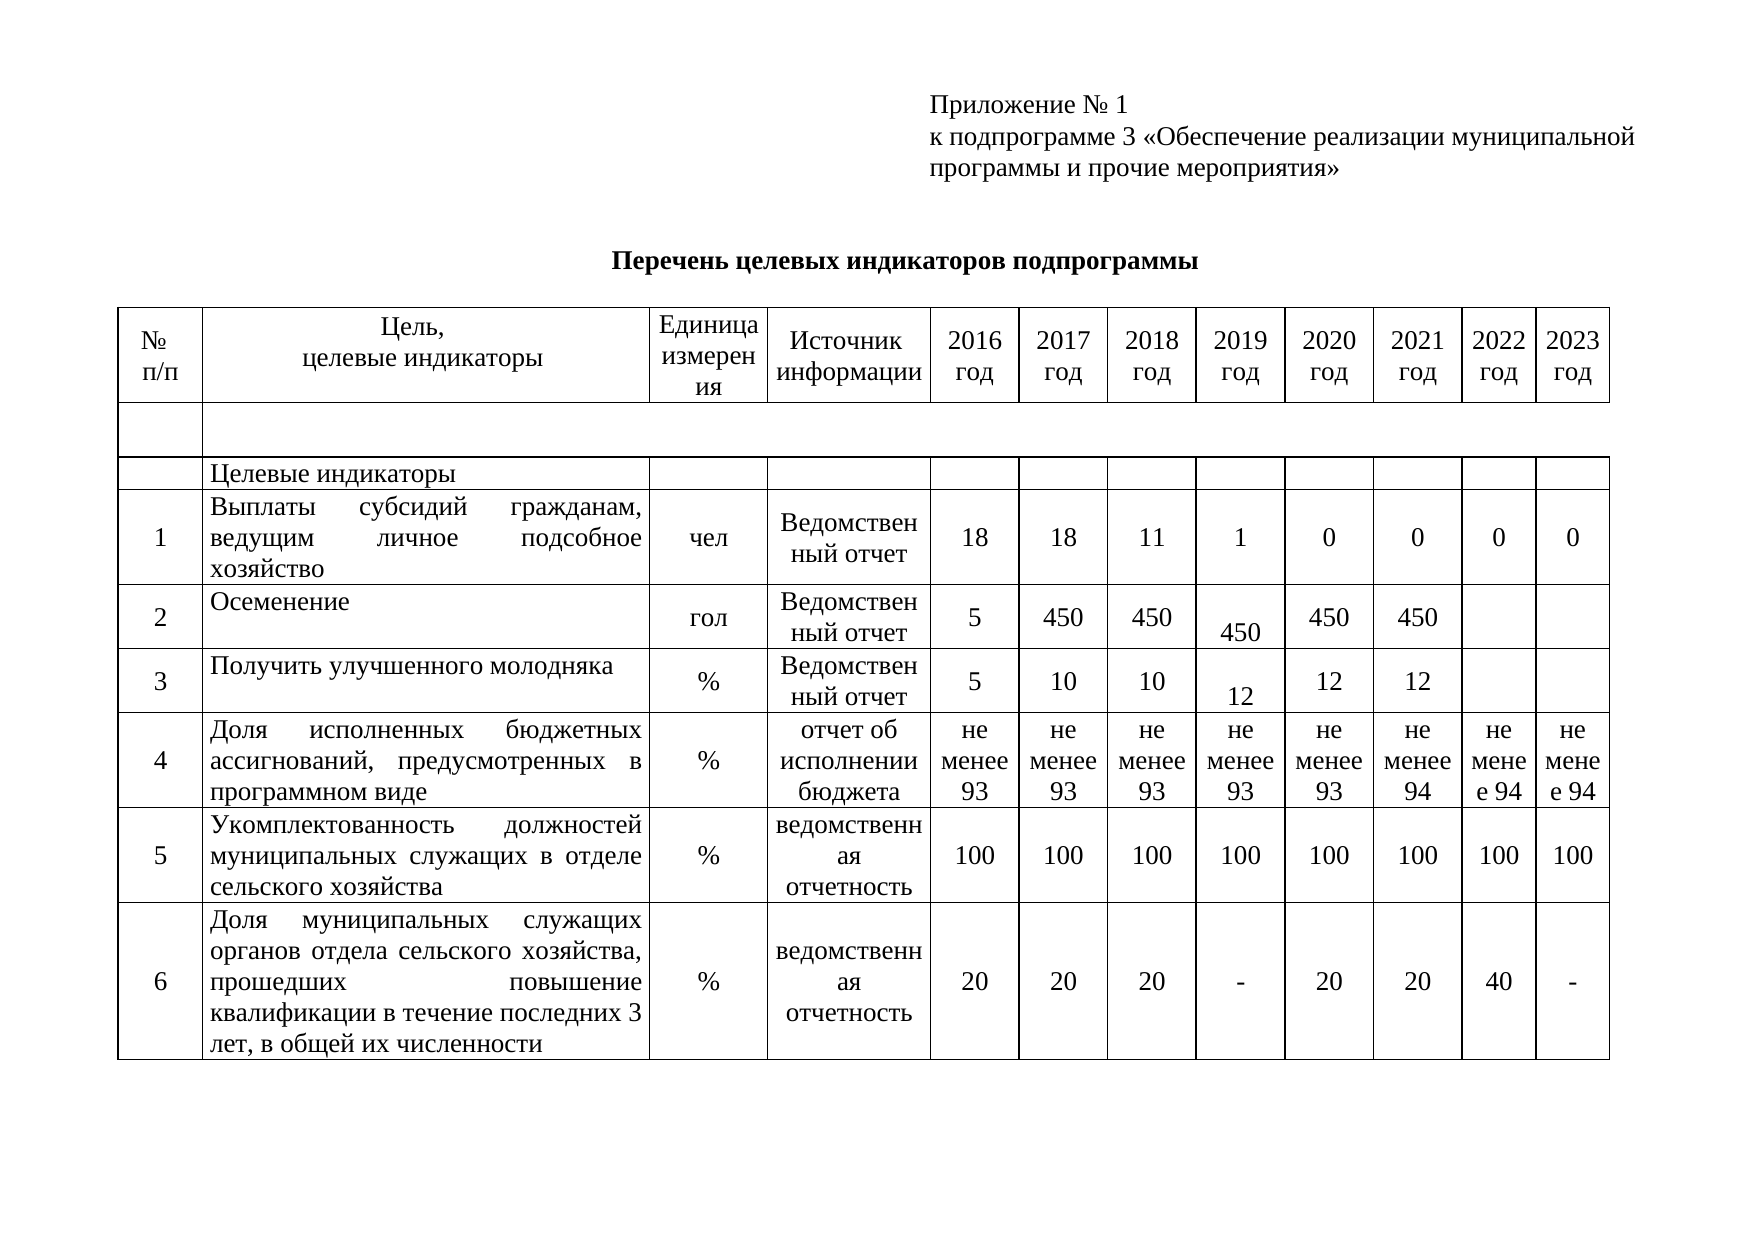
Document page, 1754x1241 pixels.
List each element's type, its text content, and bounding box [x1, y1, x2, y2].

table_cell Осеменение [203, 585, 649, 647]
table_cell 5 [119, 808, 202, 901]
table_cell Целевые индикаторы [203, 458, 649, 489]
table_cell не менее 93 [931, 713, 1018, 806]
table_cell [1374, 458, 1461, 489]
table_cell не менее 93 [1020, 713, 1107, 806]
table_cell 0 [1537, 490, 1609, 584]
table_cell 20 [1374, 903, 1461, 1059]
table_cell 10 [1108, 649, 1195, 711]
table_header 2019 год [1197, 308, 1284, 402]
table_cell % [650, 649, 767, 711]
table_cell 12 [1374, 649, 1461, 711]
table_cell 100 [1108, 808, 1195, 901]
table_cell не менее 94 [1463, 713, 1535, 806]
table_cell 4 [119, 713, 202, 806]
table_cell [1463, 585, 1535, 647]
table_cell 5 [931, 649, 1018, 711]
table_cell Ведомственный отчет [768, 490, 930, 584]
table_cell [1197, 458, 1284, 489]
table_header 2021 год [1374, 308, 1461, 402]
text Перечень целевых индикаторов подпрограммы [118, 244, 1636, 276]
table_header 2016 год [931, 308, 1018, 402]
table_cell % [650, 808, 767, 901]
table_cell 100 [931, 808, 1018, 901]
table_cell 1 [119, 490, 202, 584]
table_cell 40 [1463, 903, 1535, 1059]
table_cell 0 [1463, 490, 1535, 584]
table_cell 6 [119, 903, 202, 1059]
table_cell 450 [1197, 585, 1284, 647]
table_cell [119, 403, 202, 456]
table_cell [1020, 458, 1107, 489]
table_cell - [1197, 903, 1284, 1059]
table_cell 10 [1020, 649, 1107, 711]
table_cell ведомственная отчетность [768, 903, 930, 1059]
table_header Источник информации [768, 308, 930, 402]
table_cell 450 [1374, 585, 1461, 647]
text к подпрограмме 3 «Обеспечение реализации муниципальной программы и прочие мероприятия» [929, 120, 1636, 182]
text Приложение № 1 [929, 89, 1636, 120]
table_cell 18 [931, 490, 1018, 584]
table_cell гол [650, 585, 767, 647]
table_cell [1108, 458, 1195, 489]
table_cell [119, 458, 202, 489]
table_cell 100 [1020, 808, 1107, 901]
table_cell 450 [1108, 585, 1195, 647]
table_cell 100 [1197, 808, 1284, 901]
table_cell [1463, 649, 1535, 711]
table_cell Получить улучшенного молодняка [203, 649, 649, 711]
table_header 2018 год [1108, 308, 1195, 402]
table_cell [650, 458, 767, 489]
table_cell Укомплектованность должностей муниципальных служащих в отделе сельского хозяйства [203, 808, 649, 901]
table_cell 3 [119, 649, 202, 711]
table_header 2020 год [1286, 308, 1373, 402]
table_cell 11 [1108, 490, 1195, 584]
table_cell 18 [1020, 490, 1107, 584]
table_cell Доля муниципальных служащих органов отдела сельского хозяйства, прошедших повышение квалификации в течение последних 3 лет, в общей их численности [203, 903, 649, 1059]
table_cell не менее 94 [1374, 713, 1461, 806]
table_cell 100 [1286, 808, 1373, 901]
table_cell [931, 458, 1018, 489]
table_cell 100 [1463, 808, 1535, 901]
table_header № п/п [119, 308, 202, 402]
table_cell не менее 94 [1537, 713, 1609, 806]
table_cell 2 [119, 585, 202, 647]
table_cell [1537, 649, 1609, 711]
table_cell - [1537, 903, 1609, 1059]
table_cell 12 [1286, 649, 1373, 711]
table_cell ведомственная отчетность [768, 808, 930, 901]
table_cell отчет об исполнении бюджета [768, 713, 930, 806]
table_cell 1 [1197, 490, 1284, 584]
table_cell 450 [1286, 585, 1373, 647]
table_cell 0 [1374, 490, 1461, 584]
table_header Цель, целевые индикаторы [203, 308, 649, 402]
table_cell 100 [1537, 808, 1609, 901]
table_cell 20 [1286, 903, 1373, 1059]
table_header Единица измерения [650, 308, 767, 402]
table_cell 20 [1108, 903, 1195, 1059]
table_cell % [650, 903, 767, 1059]
table_cell % [650, 713, 767, 806]
table_cell [768, 458, 930, 489]
table_cell [1537, 458, 1609, 489]
table_cell 100 [1374, 808, 1461, 901]
table_cell не менее 93 [1197, 713, 1284, 806]
table_cell [1286, 458, 1373, 489]
table_cell 20 [931, 903, 1018, 1059]
table_cell 20 [1020, 903, 1107, 1059]
table_cell [1463, 458, 1535, 489]
table_cell 5 [931, 585, 1018, 647]
table_header 2017 год [1020, 308, 1107, 402]
table_cell Ведомственный отчет [768, 585, 930, 647]
table_header 2023 год [1537, 308, 1609, 402]
table_cell [1537, 585, 1609, 647]
table_cell чел [650, 490, 767, 584]
table_cell Доля исполненных бюджетных ассигнований, предусмотренных в программном виде [203, 713, 649, 806]
table_cell 450 [1020, 585, 1107, 647]
table_cell не менее 93 [1108, 713, 1195, 806]
table_cell 12 [1197, 649, 1284, 711]
table_cell Выплаты субсидий гражданам, ведущим личное подсобное хозяйство [203, 490, 649, 584]
table_header 2022 год [1463, 308, 1535, 402]
table_cell Ведомственный отчет [768, 649, 930, 711]
table_cell 0 [1286, 490, 1373, 584]
table_cell не менее 93 [1286, 713, 1373, 806]
